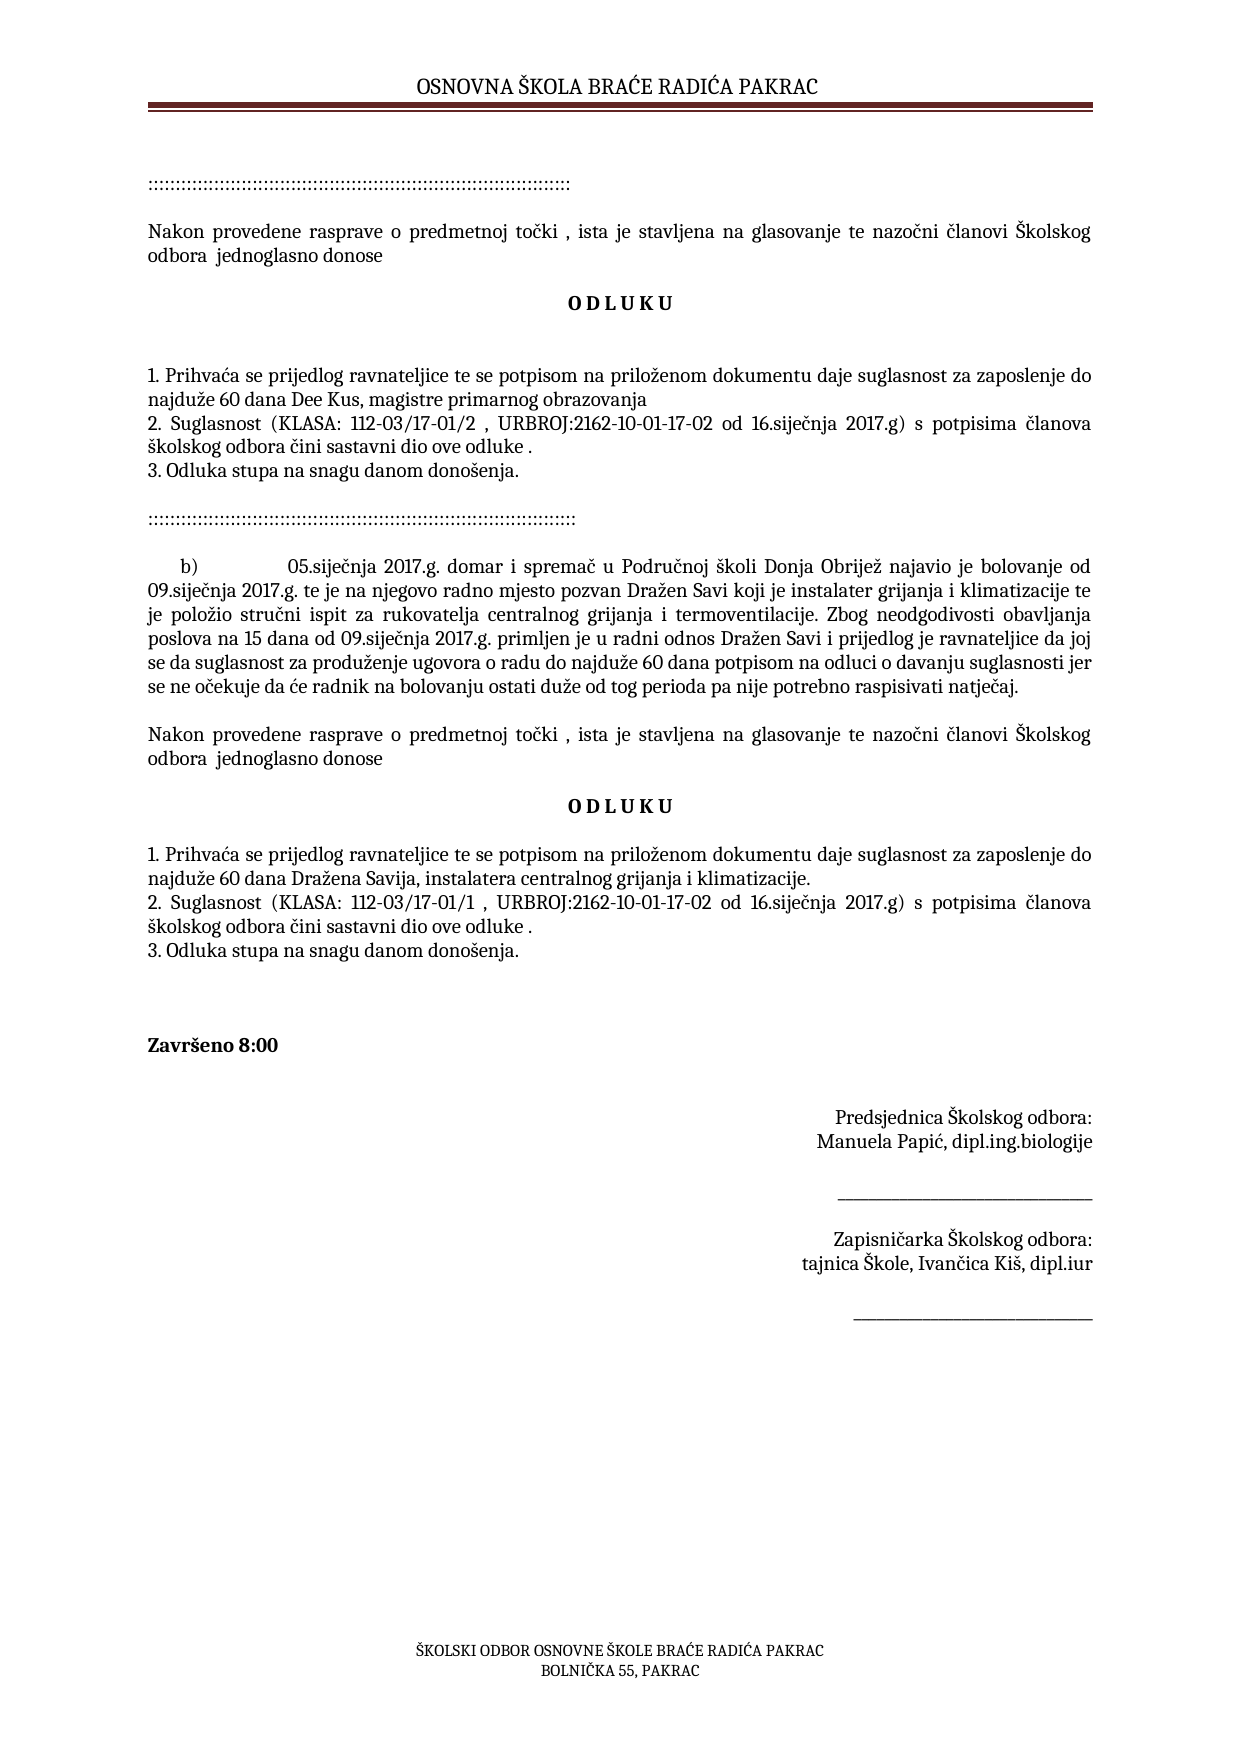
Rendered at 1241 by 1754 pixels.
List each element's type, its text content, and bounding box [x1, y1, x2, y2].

text 2. Suglasnost (KLASA: 112-03/17-01/2 , URBROJ:2162-10-01-17-02 od 16.siječnja 2017.g) s potpisima članova školskog odbora čini sastavni dio ove odluke . [148, 411, 1093, 459]
text 3. Odluka stupa na snagu danom donošenja. [148, 459, 1093, 483]
text b) 05.siječnja 2017.g. domar i spremač u Područnoj školi Donja Obrijež najavio je bolovanje od 09.siječnja 2017.g. te je na njegovo radno mjesto pozvan Dražen Savi koji je instalater grijanja i klimatizacije te je položio stručni ispit za rukovatelja centralnog grijanja i termoventilacije. Zbog neodgodivosti obavljanja poslova na 15 dana od 09.siječnja 2017.g. primljen je u radni odnos Dražen Savi i prijedlog je ravnateljice da joj se da suglasnost za produženje ugovora o radu do najduže 60 dana potpisom na odluci o davanju suglasnosti jer se ne očekuje da će radnik na bolovanju ostati duže od tog perioda pa nije potrebno raspisivati natječaj. [148, 555, 1093, 699]
text 2. Suglasnost (KLASA: 112-03/17-01/1 , URBROJ:2162-10-01-17-02 od 16.siječnja 2017.g) s potpisima članova školskog odbora čini sastavni dio ove odluke . [148, 890, 1093, 938]
text 1. Prihvaća se prijedlog ravnateljice te se potpisom na priloženom dokumentu daje suglasnost za zaposlenje do najduže 60 dana Dee Kus, magistre primarnog obrazovanja [148, 363, 1093, 411]
text _______________________________ [148, 1300, 1093, 1324]
text O D L U K U [148, 794, 1093, 818]
text 3. Odluka stupa na snagu danom donošenja. [148, 938, 1093, 962]
text ::::::::::::::::::::::::::::::::::::::::::::::::::::::::::::::::::::::::::::: [148, 172, 1093, 196]
text Zapisničarka Školskog odbora: [148, 1228, 1093, 1252]
text :::::::::::::::::::::::::::::::::::::::::::::::::::::::::::::::::::::::::::::: [148, 507, 1093, 531]
text Završeno 8:00 [148, 1034, 1093, 1058]
text O D L U K U [148, 291, 1093, 315]
text Predsjednica Školskog odbora: [148, 1106, 1093, 1130]
text Nakon provedene rasprave o predmetnoj točki , ista je stavljena na glasovanje te nazočni članovi Školskog odbora jednoglasno donose [148, 219, 1093, 267]
text tajnica Škole, Ivančica Kiš, dipl.iur [148, 1252, 1093, 1276]
text _________________________________ [148, 1180, 1093, 1204]
text Nakon provedene rasprave o predmetnoj točki , ista je stavljena na glasovanje te nazočni članovi Školskog odbora jednoglasno donose [148, 723, 1093, 771]
text Manuela Papić, dipl.ing.biologije [148, 1130, 1093, 1154]
text 1. Prihvaća se prijedlog ravnateljice te se potpisom na priloženom dokumentu daje suglasnost za zaposlenje do najduže 60 dana Dražena Savija, instalatera centralnog grijanja i klimatizacije. [148, 842, 1093, 890]
